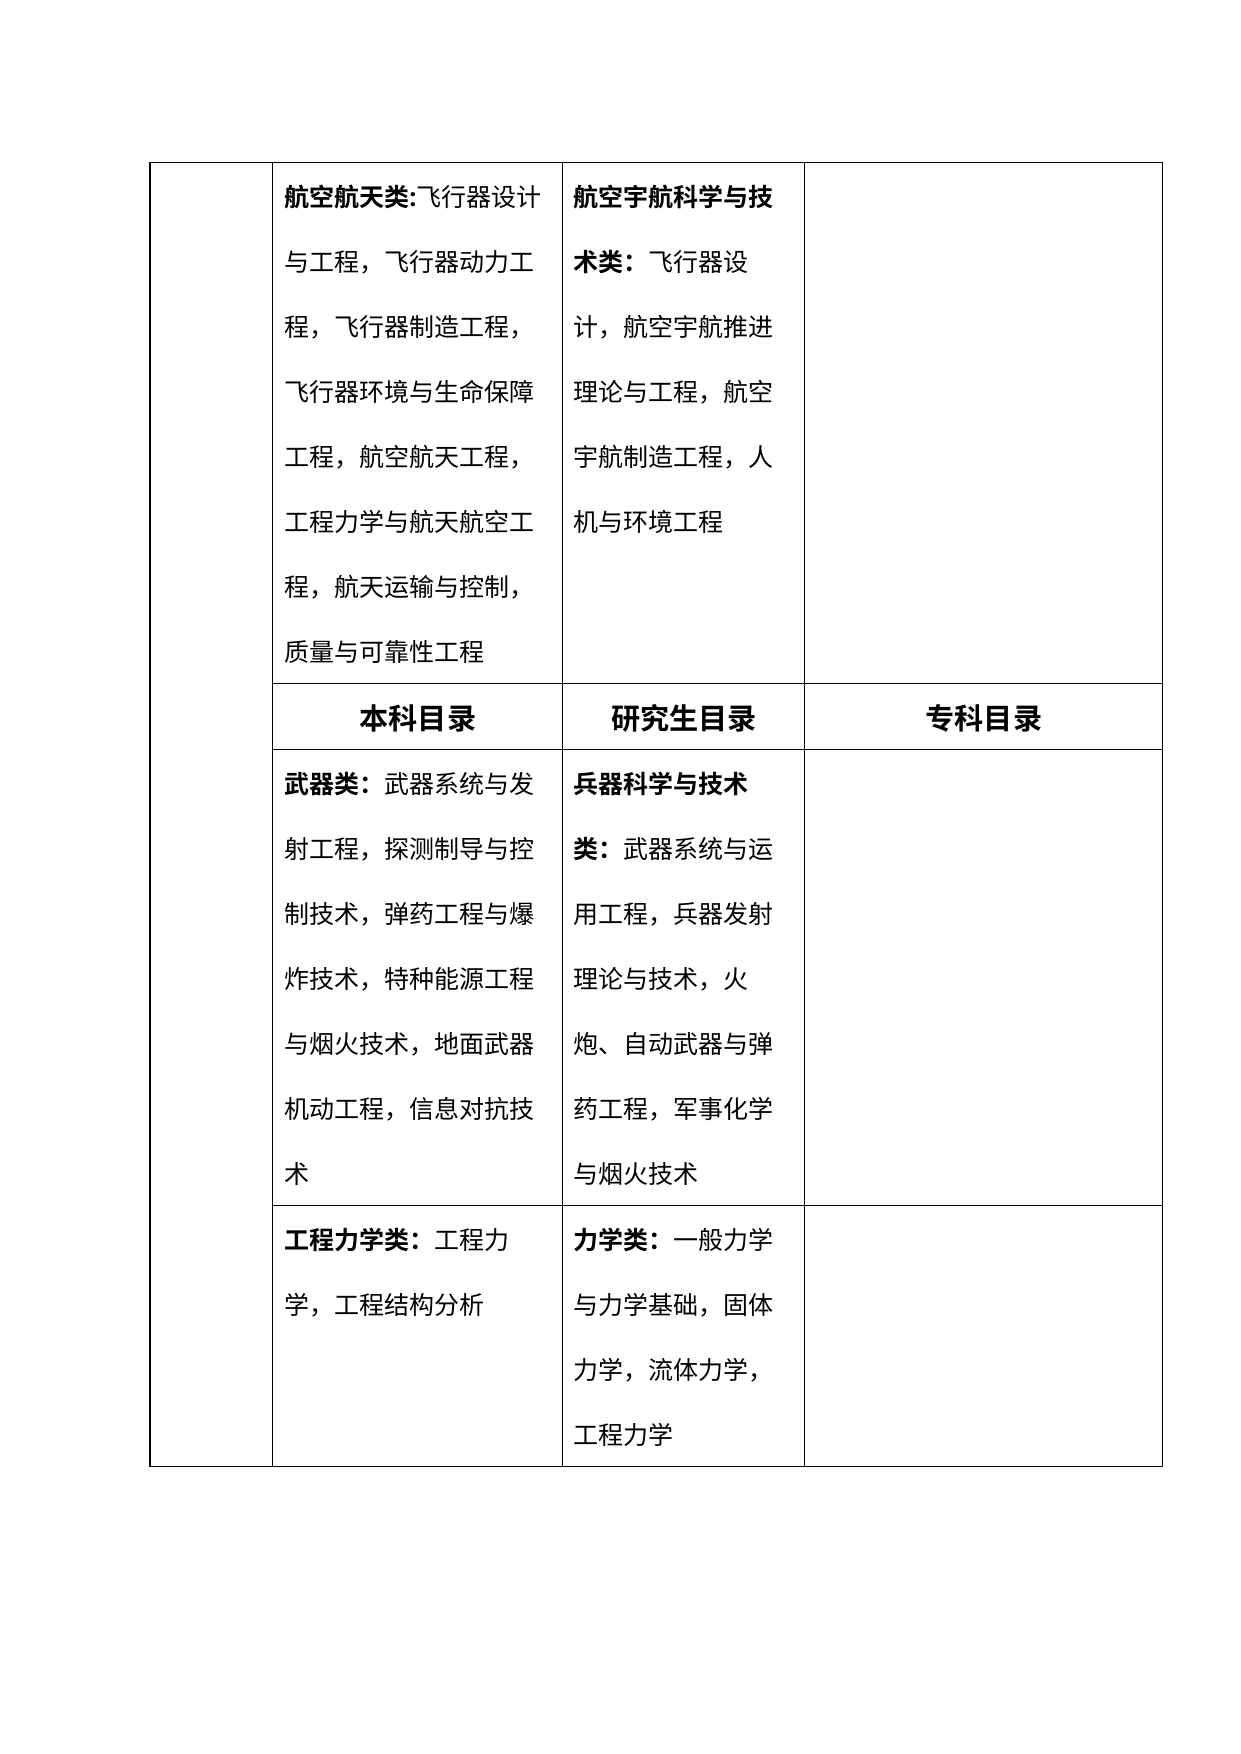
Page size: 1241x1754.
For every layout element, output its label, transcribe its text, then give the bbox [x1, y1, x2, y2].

table_cell 航空航天类:飞行器设计与工程，飞行器动力工程，飞行器制造工程，飞行器环境与生命保障工程，航空航天工程，工程力学与航天航空工程，航天运输与控制，质量与可靠性工程 [273, 163, 562, 683]
table_cell 武器类：武器系统与发射工程，探测制导与控制技术，弹药工程与爆炸技术，特种能源工程与烟火技术，地面武器机动工程，信息对抗技术 [273, 750, 562, 1205]
table_cell [805, 1206, 1162, 1466]
table_cell [805, 750, 1162, 1205]
table_cell 专科目录 [805, 684, 1162, 749]
table_cell 航空宇航科学与技术类：飞行器设计，航空宇航推进理论与工程，航空宇航制造工程，人机与环境工程 [563, 163, 804, 683]
table_cell [805, 163, 1162, 683]
table_cell 本科目录 [273, 684, 562, 749]
table_cell 兵器科学与技术类：武器系统与运用工程，兵器发射理论与技术，火炮、自动武器与弹药工程，军事化学与烟火技术 [563, 750, 804, 1205]
table_cell 工程力学类：工程力学，工程结构分析 [273, 1206, 562, 1466]
table_cell 力学类：一般力学与力学基础，固体力学，流体力学，工程力学 [563, 1206, 804, 1466]
table_cell 研究生目录 [563, 684, 804, 749]
